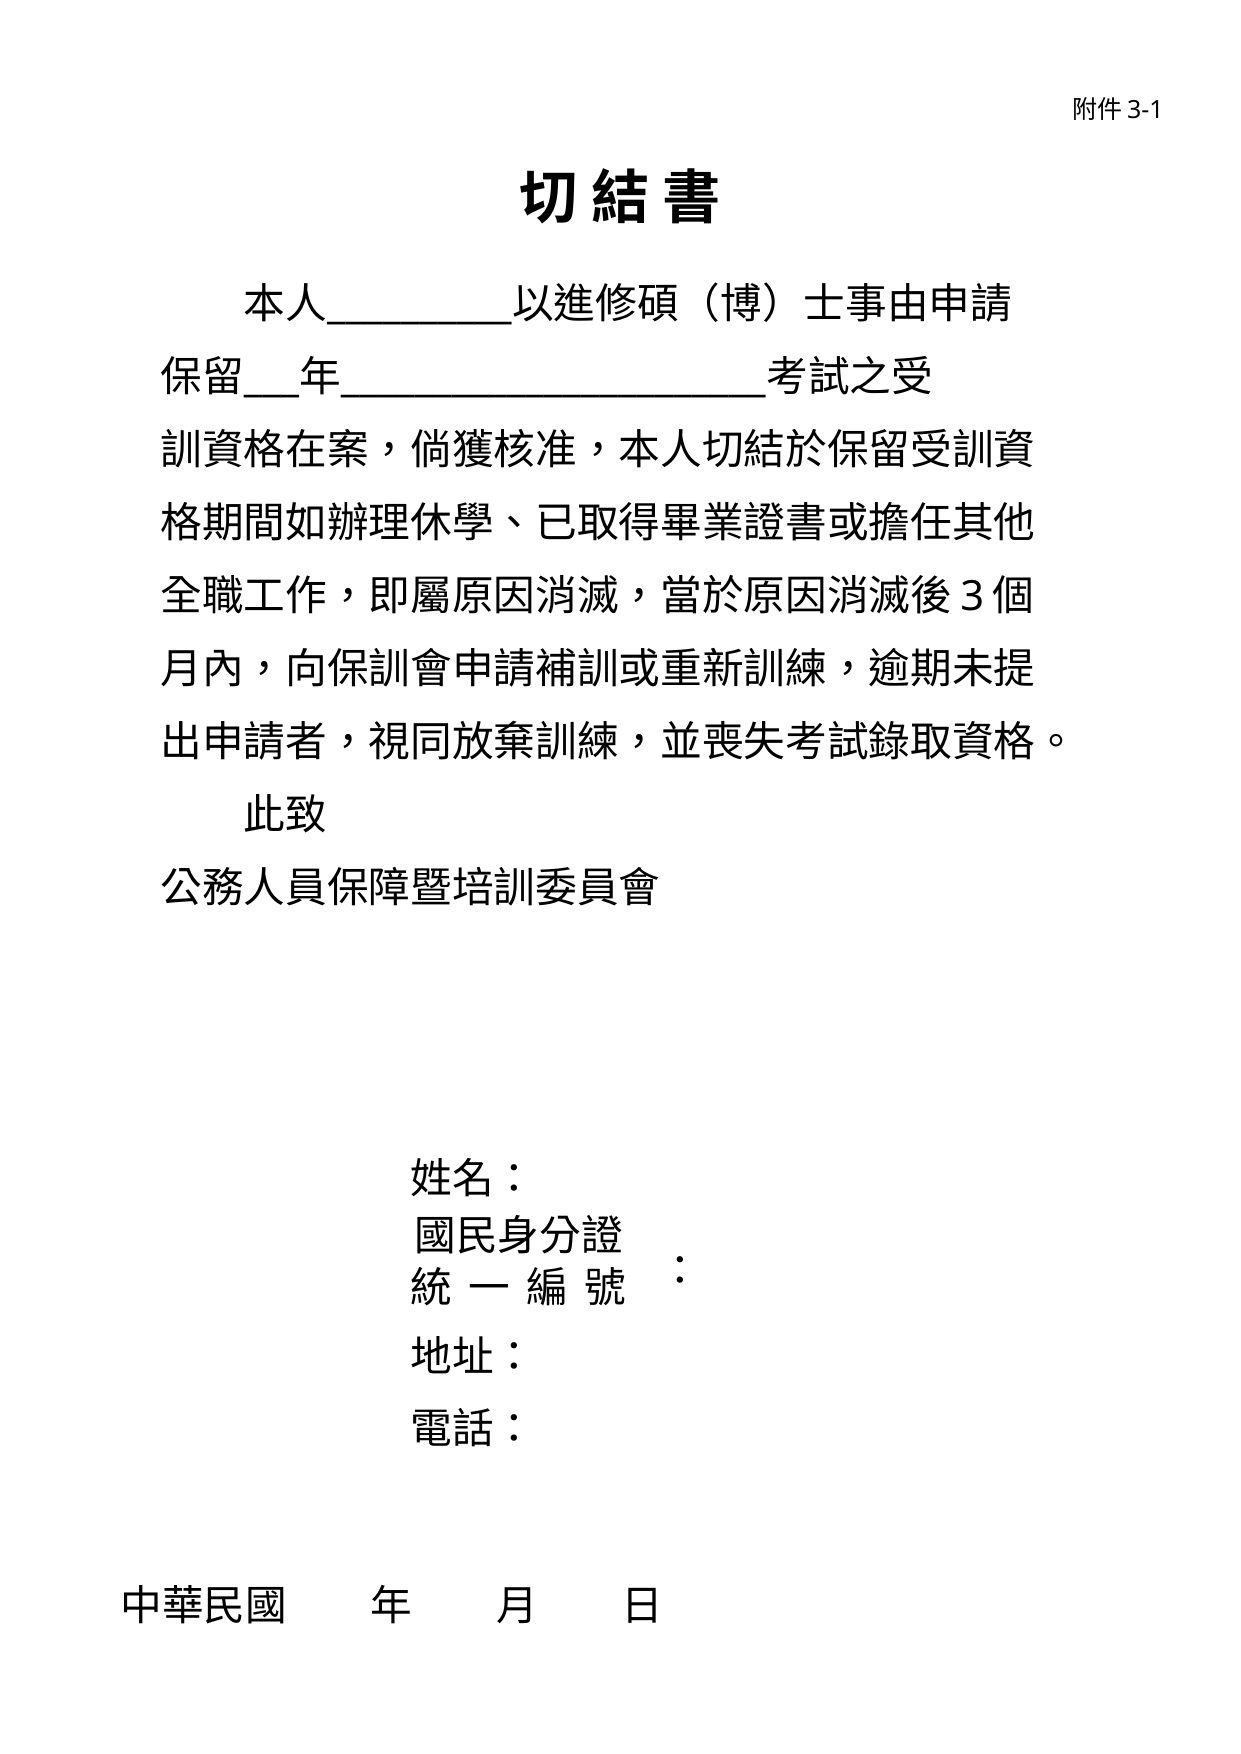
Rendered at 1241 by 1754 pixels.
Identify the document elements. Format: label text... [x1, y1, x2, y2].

text 公務人員保障暨培訓委員會 [77, 844, 1163, 917]
text 統一編號 [77, 1261, 1163, 1313]
text 保留___年_______________________考試之受 [77, 333, 1163, 406]
text 格期間如辦理休學、已取得畢業證書或擔任其他 [77, 479, 1163, 552]
text 訓資格在案，倘獲核准，本人切結於保留受訓資 [77, 406, 1163, 479]
text 中華民國 年 月 日 [77, 1572, 1163, 1632]
text 姓名： [77, 1136, 1163, 1208]
text 月內，向保訓會申請補訓或重新訓練，逾期未提 [77, 625, 1163, 698]
text 切 結 書 [77, 151, 1163, 236]
text 地址： [77, 1313, 1163, 1386]
text 全職工作，即屬原因消滅，當於原因消滅後3個 [77, 552, 1163, 625]
text 此致 [77, 771, 1163, 844]
text 本人__________以進修碩（博）士事由申請 [77, 261, 1163, 333]
text 國民身分證 [77, 1208, 1163, 1261]
text 電話： [77, 1386, 1163, 1458]
text 附件3-1 [77, 89, 1163, 126]
text 出申請者，視同放棄訓練，並喪失考試錄取資格。 [77, 698, 1163, 771]
